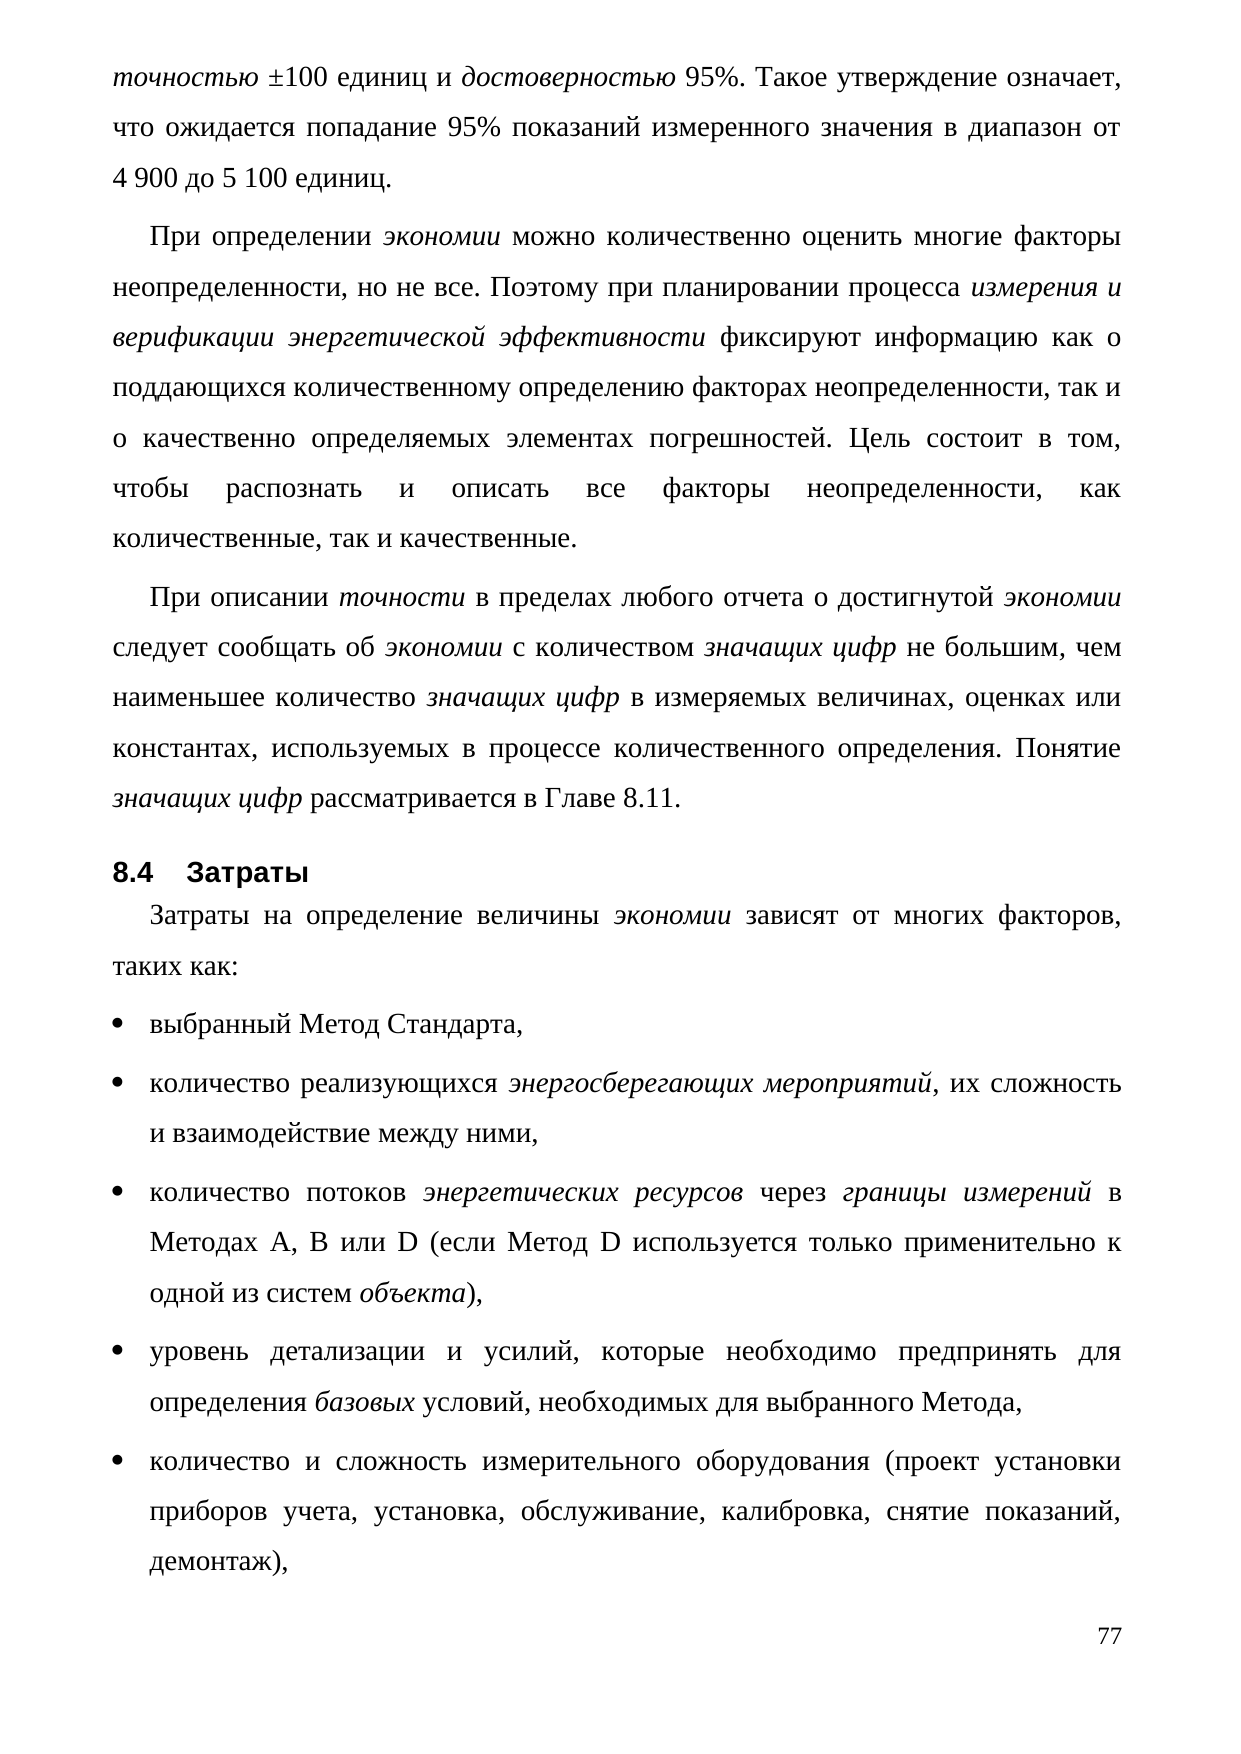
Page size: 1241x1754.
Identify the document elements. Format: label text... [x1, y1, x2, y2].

list количество реализующихся энергосберегающих мероприятий, их сложность и взаимодействие между ними, [112, 1065, 1122, 1149]
text При определении экономии можно количественно оценить многие факторы неопределенности, но не все. Поэтому при планировании процесса измерения и верификации энергетической эффективности фиксируют информацию как о поддающихся количественному определению факторах неопределенности, так и о качественно определяемых элементах погрешностей. Цель состоит в том, чтобы распознать и описать все факторы неопределенности, как количественные, так и качественные. [112, 218, 1122, 554]
text Затраты на определение величины экономии зависят от многих факторов, таких как: [112, 897, 1122, 981]
text При описании точности в пределах любого отчета о достигнутой экономии следует сообщать об экономии с количеством значащих цифр не большим, чем наименьшее количество значащих цифр в измеряемых величинах, оценках или константах, используемых в процессе количественного определения. Понятие значащих цифр рассматривается в Главе 8.11. [112, 579, 1122, 814]
list выбранный Метод Стандарта, [112, 1006, 1122, 1040]
list количество потоков энергетических ресурсов через границы измерений в Методах A, B или D (если Метод D используется только применительно к одной из систем объекта), [112, 1174, 1122, 1308]
subtitle 8.4 Затраты [112, 856, 1122, 889]
list уровень детализации и усилий, которые необходимо предпринять для определения базовых условий, необходимых для выбранного Метода, [112, 1333, 1122, 1417]
list количество и сложность измерительного оборудования (проект установки приборов учета, установка, обслуживание, калибровка, снятие показаний, демонтаж), [112, 1443, 1122, 1577]
